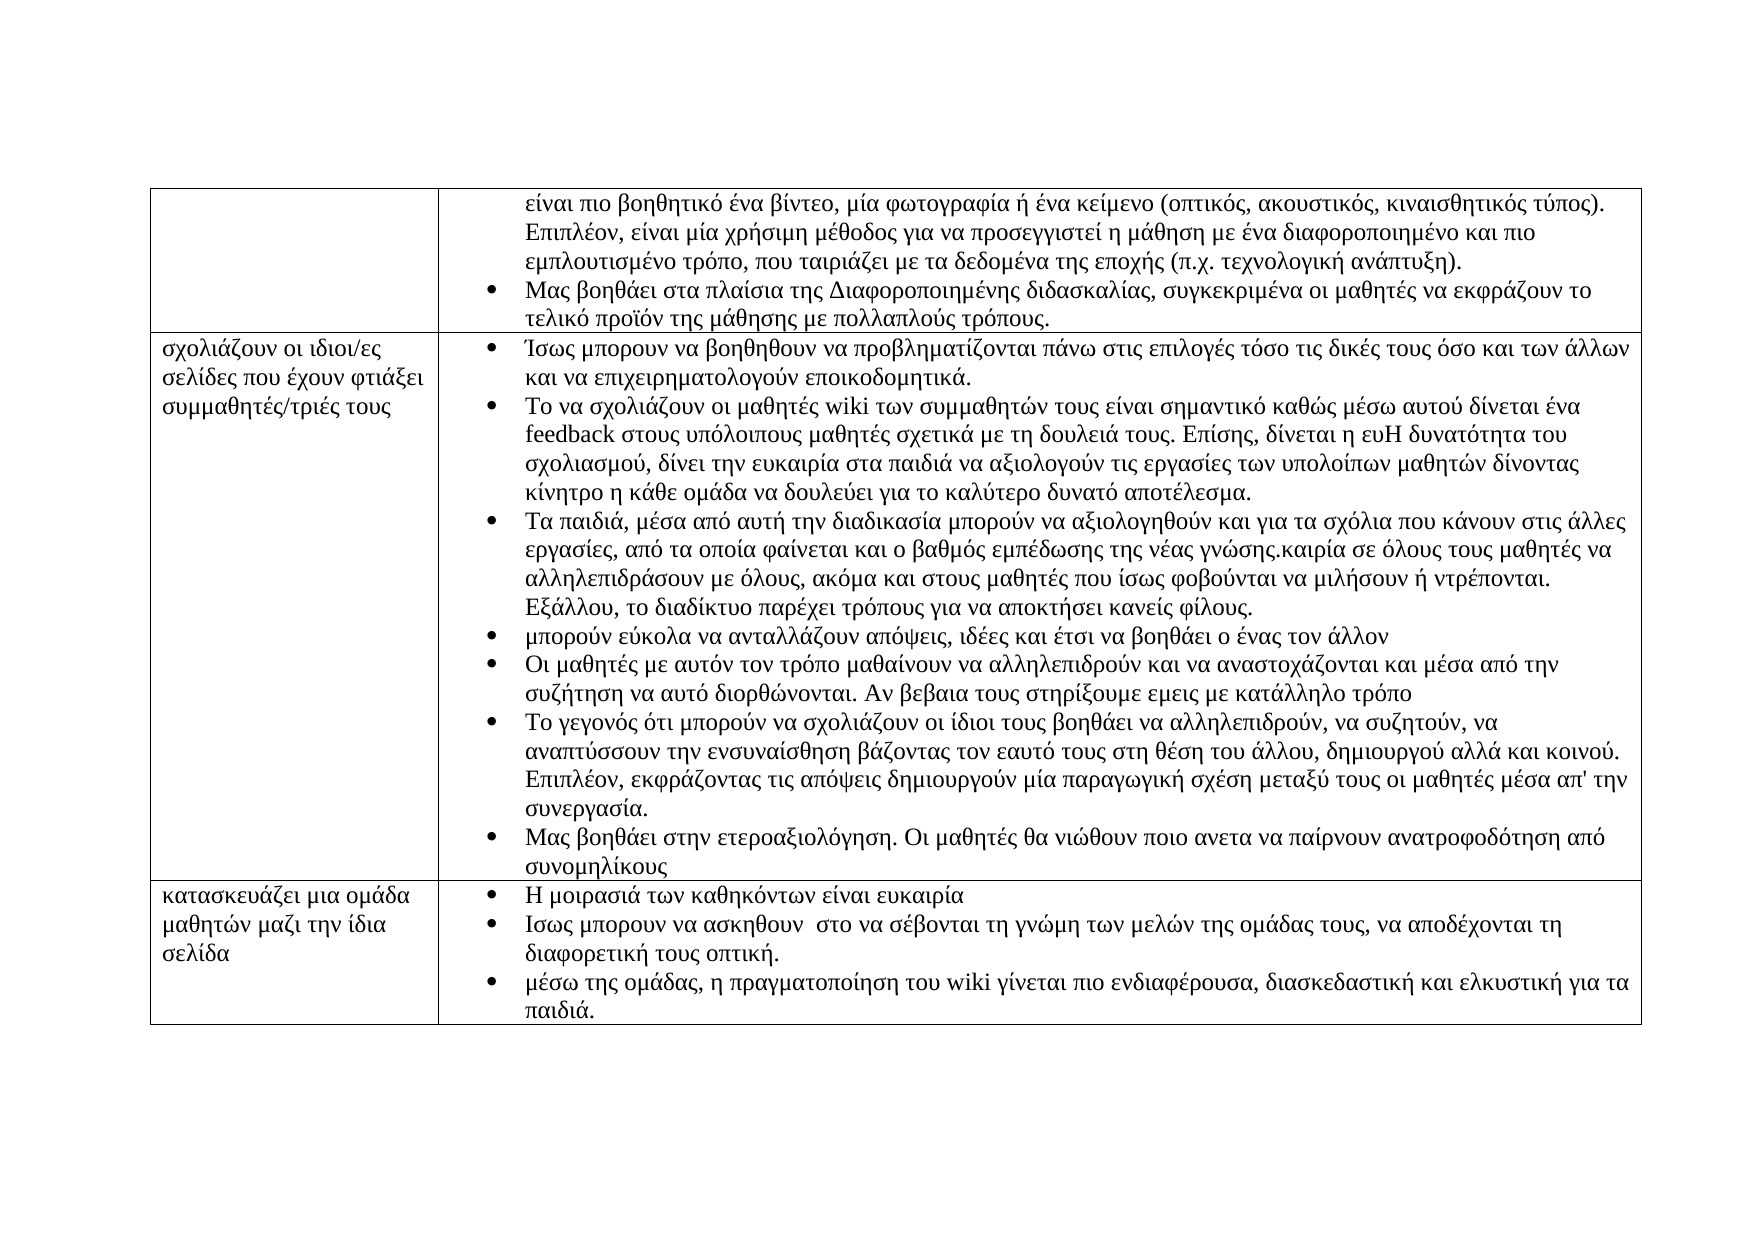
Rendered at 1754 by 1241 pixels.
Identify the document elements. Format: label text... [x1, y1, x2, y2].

table_cell Ίσως μπορουν να βοηθηθουν να προβληματίζονται πάνω στις επιλογές τόσο τις δικές τους όσο και των άλλων και να επιχειρηματολογούν εποικοδομητικά. Το να σχολιάζουν οι μαθητές wiki των συμμαθητών τους είναι σημαντικό καθώς μέσω αυτού δίνεται ένα feedback στους υπόλοιπους μαθητές σχετικά με τη δουλειά τους. Επίσης, δίνεται η ευΗ δυνατότητα του σχολιασμού, δίνει την ευκαιρία στα παιδιά να αξιολογούν τις εργασίες των υπολοίπων μαθητών δίνοντας κίνητρο η κάθε ομάδα να δουλεύει για το καλύτερο δυνατό αποτέλεσμα. Τα παιδιά, μέσα από αυτή την διαδικασία μπορούν να αξιολογηθούν και για τα σχόλια που κάνουν στις άλλες εργασίες, από τα οποία φαίνεται και ο βαθμός εμπέδωσης της νέας γνώσης.καιρία σε όλους τους μαθητές να αλληλεπιδράσουν με όλους, ακόμα και στους μαθητές που ίσως φοβούνται να μιλήσουν ή ντρέπονται. Εξάλλου, το διαδίκτυο παρέχει τρόπους για να αποκτήσει κανείς φίλους. μπορούν εύκολα να ανταλλάζουν απόψεις, ιδέες και έτσι να βοηθάει ο ένας τον άλλον Οι μαθητές με αυτόν τον τρόπο μαθαίνουν να αλληλεπιδρούν και να αναστοχάζονται και μέσα από την συζήτηση να αυτό διορθώνονται. Αν βεβαια τους στηρίξουμε εμεις με κατάλληλο τρόπο Το γεγονός ότι μπορούν να σχολιάζουν οι ίδιοι τους βοηθάει να αλληλεπιδρούν, να συζητούν, να αναπτύσσουν την ενσυναίσθηση βάζοντας τον εαυτό τους στη θέση του άλλου, δημιουργού αλλά και κοινού. Επιπλέον, εκφράζοντας τις απόψεις δημιουργούν μία παραγωγική σχέση μεταξύ τους οι μαθητές μέσα απ' την συνεργασία. Μας βοηθάει στην ετεροαξιολόγηση. Οι μαθητές θα νιώθουν ποιο ανετα να παίρνουν ανατροφοδότηση από συνομηλίκους [439, 333, 1641, 879]
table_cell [439, 881, 1641, 1024]
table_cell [151, 881, 438, 1024]
table_cell σχολιάζουν οι ιδιοι/ες σελίδες που έχουν φτιάξει συμμαθητές/τριές τους [151, 333, 438, 879]
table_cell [151, 189, 438, 332]
